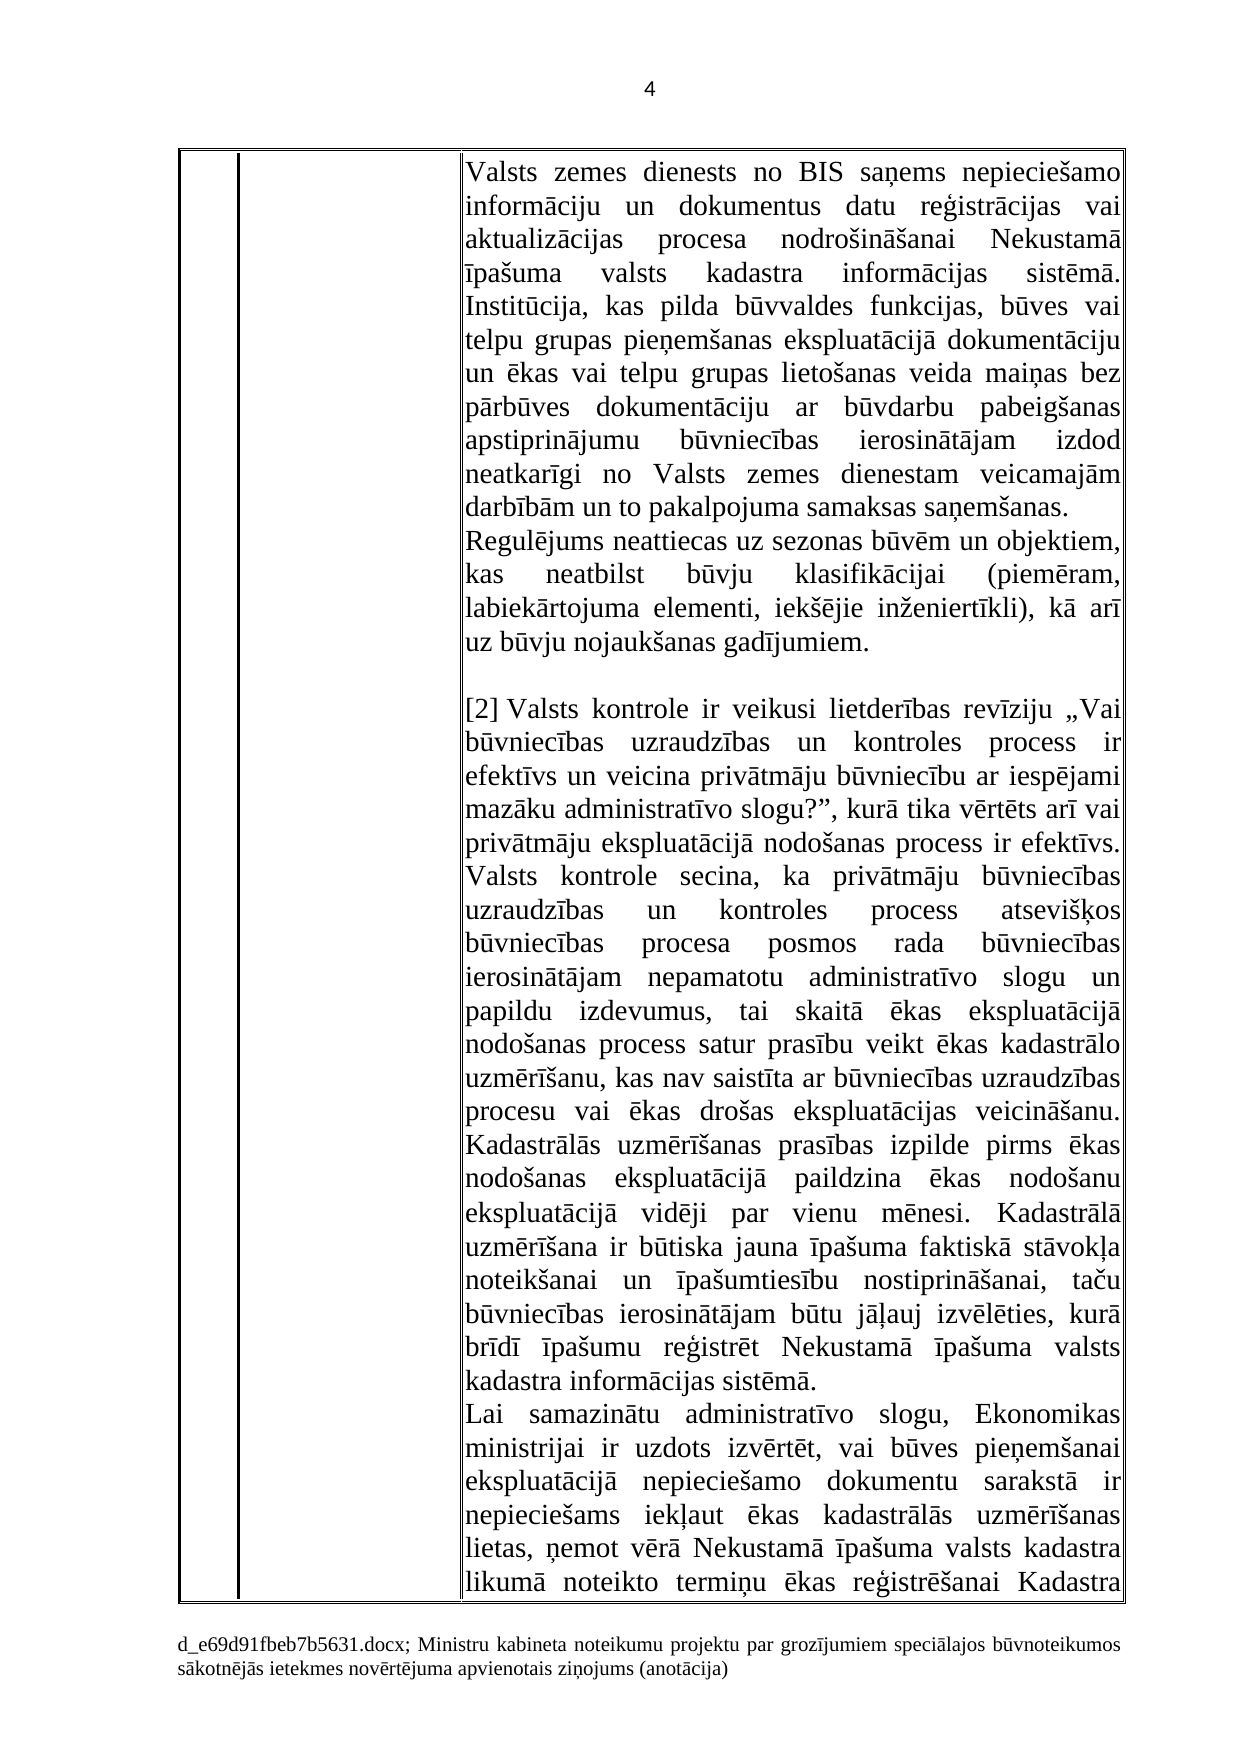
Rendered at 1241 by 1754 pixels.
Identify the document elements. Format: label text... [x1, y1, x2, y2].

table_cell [462, 151, 1123, 1601]
table_cell 2. [181, 151, 238, 1601]
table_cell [238, 151, 462, 1601]
